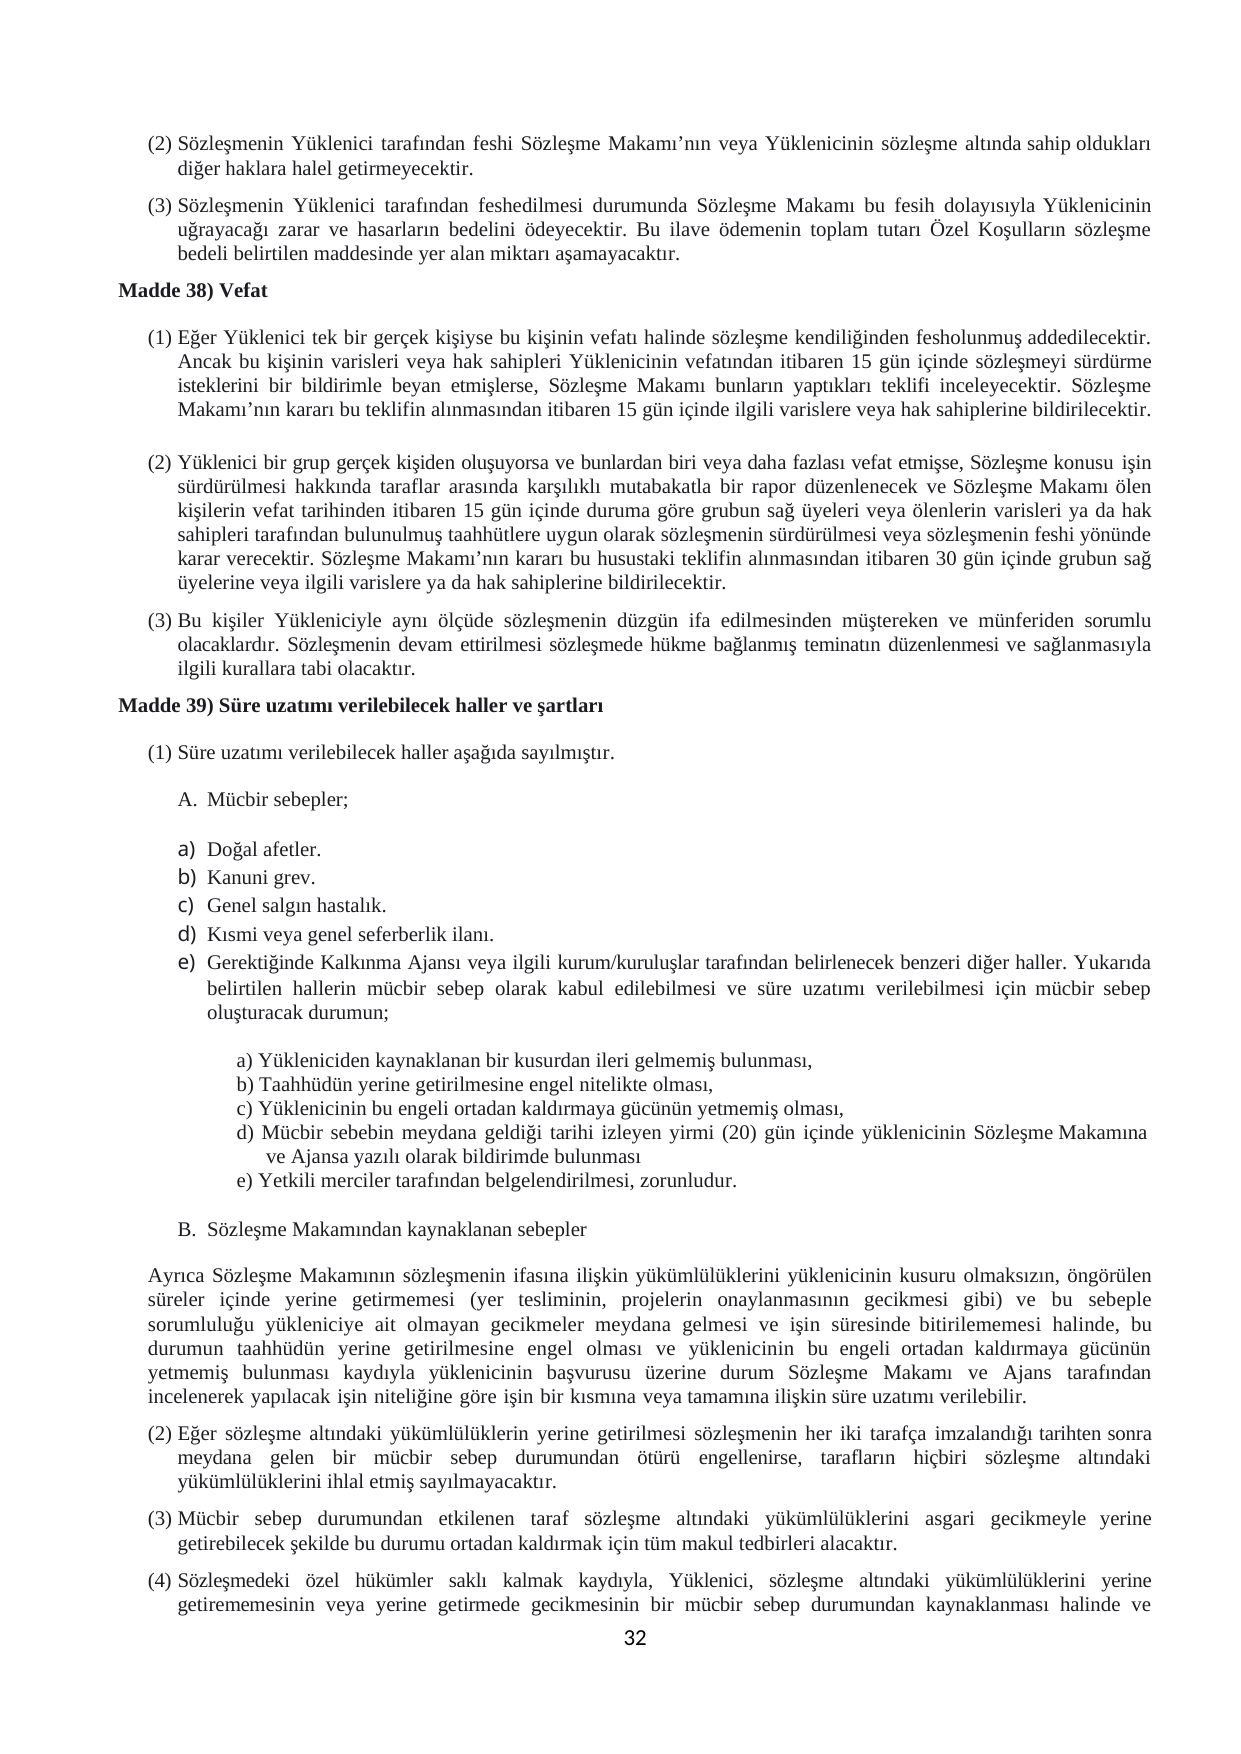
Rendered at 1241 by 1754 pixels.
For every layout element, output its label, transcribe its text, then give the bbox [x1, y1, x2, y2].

list Kanuni grev. [177, 862, 1152, 891]
list Sözleşmenin Yüklenici tarafından feshi Sözleşme Makamı’nın veya Yüklenicinin sözleşme altında sahip oldukları diğer haklara halel getirmeyecektir. [148, 131, 1152, 179]
list Genel salgın hastalık. [177, 891, 1152, 919]
list Kısmi veya genel seferberlik ilanı. [177, 919, 1152, 947]
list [148, 1568, 1152, 1616]
list Bu kişiler Yükleniciyle aynı ölçüde sözleşmenin düzgün ifa edilmesinden müştereken ve münferiden sorumlu olacaklardır. Sözleşmenin devam ettirilmesi sözleşmede hükme bağlanmış teminatın düzenlenmesi ve sağlanmasıyla ilgili kurallara tabi olacaktır. [148, 608, 1152, 680]
list Eğer sözleşme altındaki yükümlülüklerin yerine getirilmesi sözleşmenin her iki tarafça imzalandığı tarihten sonra meydana gelen bir mücbir sebep durumundan ötürü engellenirse, tarafların hiçbiri sözleşme altındaki yükümlülüklerini ihlal etmiş sayılmayacaktır. [148, 1421, 1152, 1493]
list Mücbir sebepler; [177, 787, 1152, 811]
text b) Taahhüdün yerine getirilmesine engel nitelikte olması, [236, 1072, 1152, 1096]
list Yüklenici bir grup gerçek kişiden oluşuyorsa ve bunlardan biri veya daha fazlası vefat etmişse, Sözleşme konusu işin sürdürülmesi hakkında taraflar arasında karşılıklı mutabakatla bir rapor düzenlenecek ve Sözleşme Makamı ölen kişilerin vefat tarihinden itibaren 15 gün içinde duruma göre grubun sağ üyeleri veya ölenlerin varisleri ya da hak sahipleri tarafından bulunulmuş taahhütlere uygun olarak sözleşmenin sürdürülmesi veya sözleşmenin feshi yönünde karar verecektir. Sözleşme Makamı’nın kararı bu husustaki teklifin alınmasından itibaren 30 gün içinde grubun sağ üyelerine veya ilgili varislere ya da hak sahiplerine bildirilecektir. [148, 450, 1152, 594]
text c) Yüklenicinin bu engeli ortadan kaldırmaya gücünün yetmemiş olması, [236, 1096, 1152, 1120]
text Ayrıca Sözleşme Makamının sözleşmenin ifasına ilişkin yükümlülüklerini yüklenicinin kusuru olmaksızın, öngörülen süreler içinde yerine getirmemesi (yer tesliminin, projelerin onaylanmasının gecikmesi gibi) ve bu sebeple sorumluluğu yükleniciye ait olmayan gecikmeler meydana gelmesi ve işin süresinde bitirilememesi halinde, bu durumun taahhüdün yerine getirilmesine engel olması ve yüklenicinin bu engeli ortadan kaldırmaya gücünün yetmemiş bulunması kaydıyla yüklenicinin başvurusu üzerine durum Sözleşme Makamı ve Ajans tarafından incelenerek yapılacak işin niteliğine göre işin bir kısmına veya tamamına ilişkin süre uzatımı verilebilir. [148, 1263, 1152, 1408]
list Sözleşmenin Yüklenici tarafından feshedilmesi durumunda Sözleşme Makamı bu fesih dolayısıyla Yüklenicinin uğrayacağı zarar ve hasarların bedelini ödeyecektir. Bu ilave ödemenin toplam tutarı Özel Koşulların sözleşme bedeli belirtilen maddesinde yer alan miktarı aşamayacaktır. [148, 193, 1152, 265]
text d) Mücbir sebebin meydana geldiği tarihi izleyen yirmi (20) gün içinde yüklenicinin Sözleşme Makamına ve Ajansa yazılı olarak bildirimde bulunması [236, 1120, 1152, 1168]
text Madde 39) Süre uzatımı verilebilecek haller ve şartları [118, 693, 1152, 717]
list Doğal afetler. [177, 834, 1152, 862]
text a) Yükleniciden kaynaklanan bir kusurdan ileri gelmemiş bulunması, [236, 1048, 1152, 1072]
list Eğer Yüklenici tek bir gerçek kişiyse bu kişinin vefatı halinde sözleşme kendiliğinden fesholunmuş addedilecektir. Ancak bu kişinin varisleri veya hak sahipleri Yüklenicinin vefatından itibaren 15 gün içinde sözleşmeyi sürdürme isteklerini bir bildirimle beyan etmişlerse, Sözleşme Makamı bunların yaptıkları teklifi inceleyecektir. Sözleşme Makamı’nın kararı bu teklifin alınmasından itibaren 15 gün içinde ilgili varislere veya hak sahiplerine bildirilecektir. [148, 325, 1152, 421]
list Süre uzatımı verilebilecek haller aşağıda sayılmıştır. [148, 740, 1152, 764]
list Sözleşme Makamından kaynaklanan sebepler [177, 1216, 1152, 1241]
list Mücbir sebep durumundan etkilenen taraf sözleşme altındaki yükümlülüklerini asgari gecikmeyle yerine getirebilecek şekilde bu durumu ortadan kaldırmak için tüm makul tedbirleri alacaktır. [148, 1506, 1152, 1554]
text e) Yetkili merciler tarafından belgelendirilmesi, zorunludur. [236, 1168, 1152, 1192]
list Gerektiğinde Kalkınma Ajansı veya ilgili kurum/kuruluşlar tarafından belirlenecek benzeri diğer haller. Yukarıda belirtilen hallerin mücbir sebep olarak kabul edilebilmesi ve süre uzatımı verilebilmesi için mücbir sebep oluşturacak durumun; [177, 947, 1152, 1024]
text Madde 38) Vefat [118, 278, 1152, 302]
